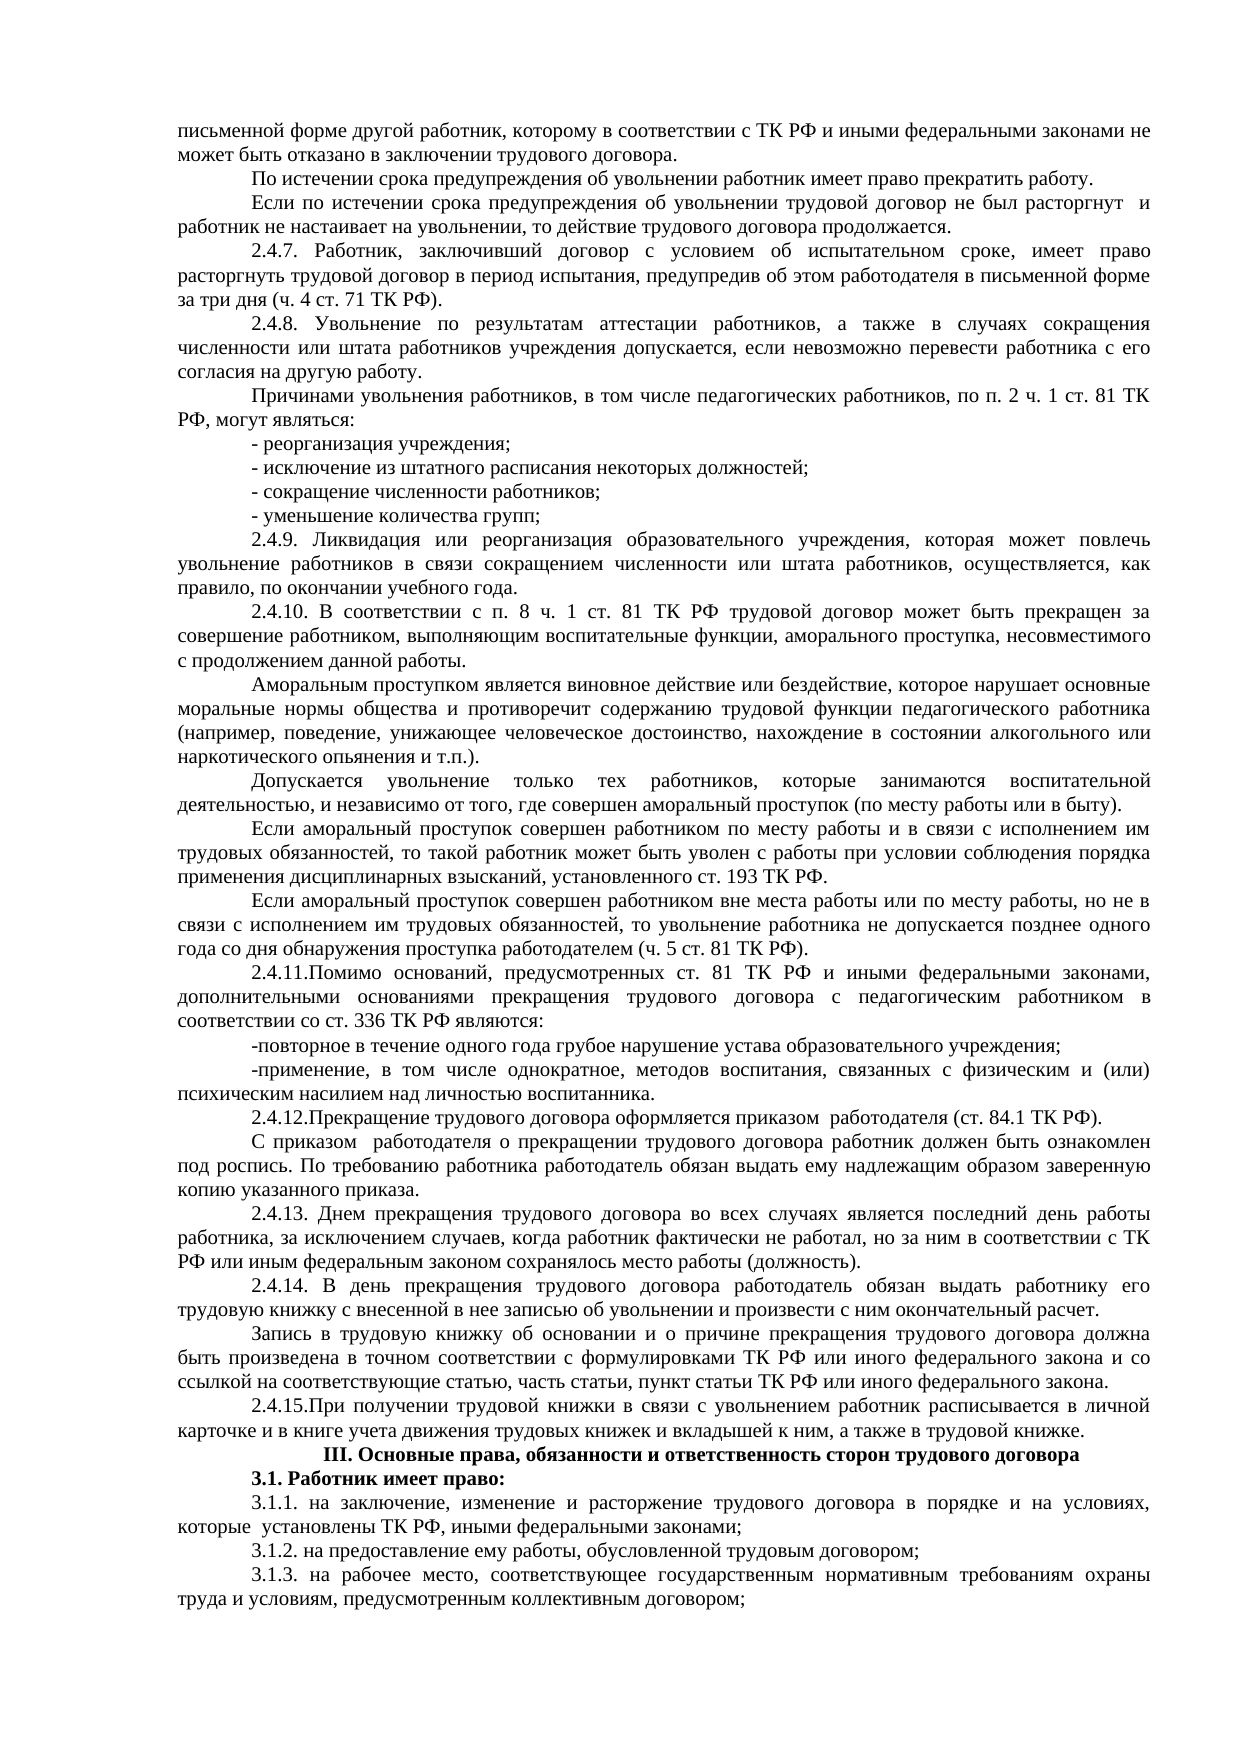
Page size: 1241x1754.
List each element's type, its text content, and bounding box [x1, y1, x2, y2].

text 3.1. Работник имеет право: [177, 1466, 1152, 1490]
text Допускается увольнение только тех работников, которые занимаются воспитательной деятельностью, и независимо от того, где совершен аморальный проступок (по месту работы или в быту). [177, 768, 1152, 816]
text 2.4.9. Ликвидация или реорганизация образовательного учреждения, которая может повлечь увольнение работников в связи сокращением численности или штата работников, осуществляется, как правило, по окончании учебного года. [177, 527, 1152, 599]
text - реорганизация учреждения; [177, 431, 1152, 455]
text 2.4.8. Увольнение по результатам аттестации работников, а также в случаях сокращения численности или штата работников учреждения допускается, если невозможно перевести работника с его согласия на другую работу. [177, 311, 1152, 383]
text Аморальным проступком является виновное действие или бездействие, которое нарушает основные моральные нормы общества и противоречит содержанию трудовой функции педагогического работника (например, поведение, унижающее человеческое достоинство, нахождение в состоянии алкогольного или наркотического опьянения и т.п.). [177, 672, 1152, 768]
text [177, 118, 1152, 166]
text С приказом работодателя о прекращении трудового договора работник должен быть ознакомлен под роспись. По требованию работника работодатель обязан выдать ему надлежащим образом заверенную копию указанного приказа. [177, 1129, 1152, 1201]
text 3.1.1. на заключение, изменение и расторжение трудового договора в порядке и на условиях, которые установлены ТК РФ, иными федеральными законами; [177, 1490, 1152, 1538]
text - уменьшение количества групп; [177, 503, 1152, 527]
text -применение, в том числе однократное, методов воспитания, связанных с физическим и (или) психическим насилием над личностью воспитанника. [177, 1057, 1152, 1105]
text III. Основные права, обязанности и ответственность сторон трудового договора [177, 1442, 1152, 1466]
text 2.4.10. В соответствии с п. 8 ч. 1 ст. 81 ТК РФ трудовой договор может быть прекращен за совершение работником, выполняющим воспитательные функции, аморального проступка, несовместимого с продолжением данной работы. [177, 599, 1152, 672]
text 2.4.11.Помимо оснований, предусмотренных ст. 81 ТК РФ и иными федеральными законами, дополнительными основаниями прекращения трудового договора с педагогическим работником в соответствии со ст. 336 ТК РФ являются: [177, 960, 1152, 1032]
text Если аморальный проступок совершен работником вне места работы или по месту работы, но не в связи с исполнением им трудовых обязанностей, то увольнение работника не допускается позднее одного года со дня обнаружения проступка работодателем (ч. 5 ст. 81 ТК РФ). [177, 888, 1152, 960]
text 3.1.3. на рабочее место, соответствующее государственным нормативным требованиям охраны труда и условиям, предусмотренным коллективным договором; [177, 1562, 1152, 1610]
text 2.4.14. В день прекращения трудового договора работодатель обязан выдать работнику его трудовую книжку с внесенной в нее записью об увольнении и произвести с ним окончательный расчет. [177, 1273, 1152, 1321]
text Запись в трудовую книжку об основании и о причине прекращения трудового договора должна быть произведена в точном соответствии с формулировками ТК РФ или иного федерального закона и со ссылкой на соответствующие статью, часть статьи, пункт статьи ТК РФ или иного федерального закона. [177, 1321, 1152, 1393]
text 3.1.2. на предоставление ему работы, обусловленной трудовым договором; [177, 1538, 1152, 1562]
text Если аморальный проступок совершен работником по месту работы и в связи с исполнением им трудовых обязанностей, то такой работник может быть уволен с работы при условии соблюдения порядка применения дисциплинарных взысканий, установленного ст. 193 ТК РФ. [177, 816, 1152, 888]
text - сокращение численности работников; [177, 479, 1152, 503]
text По истечении срока предупреждения об увольнении работник имеет право прекратить работу. [177, 166, 1152, 190]
text - исключение из штатного расписания некоторых должностей; [177, 455, 1152, 479]
text 2.4.12.Прекращение трудового договора оформляется приказом работодателя (ст. 84.1 ТК РФ). [177, 1105, 1152, 1129]
text Если по истечении срока предупреждения об увольнении трудовой договор не был расторгнут и работник не настаивает на увольнении, то действие трудового договора продолжается. [177, 190, 1152, 238]
text 2.4.7. Работник, заключивший договор с условием об испытательном сроке, имеет право расторгнуть трудовой договор в период испытания, предупредив об этом работодателя в письменной форме за три дня (ч. 4 ст. 71 ТК РФ). [177, 238, 1152, 311]
text -повторное в течение одного года грубое нарушение устава образовательного учреждения; [177, 1032, 1152, 1057]
text 2.4.15.При получении трудовой книжки в связи с увольнением работник расписывается в личной карточке и в книге учета движения трудовых книжек и вкладышей к ним, а также в трудовой книжке. [177, 1393, 1152, 1442]
text 2.4.13. Днем прекращения трудового договора во всех случаях является последний день работы работника, за исключением случаев, когда работник фактически не работал, но за ним в соответствии с ТК РФ или иным федеральным законом сохранялось место работы (должность). [177, 1201, 1152, 1273]
text Причинами увольнения работников, в том числе педагогических работников, по п. 2 ч. 1 ст. 81 ТК РФ, могут являться: [177, 383, 1152, 431]
